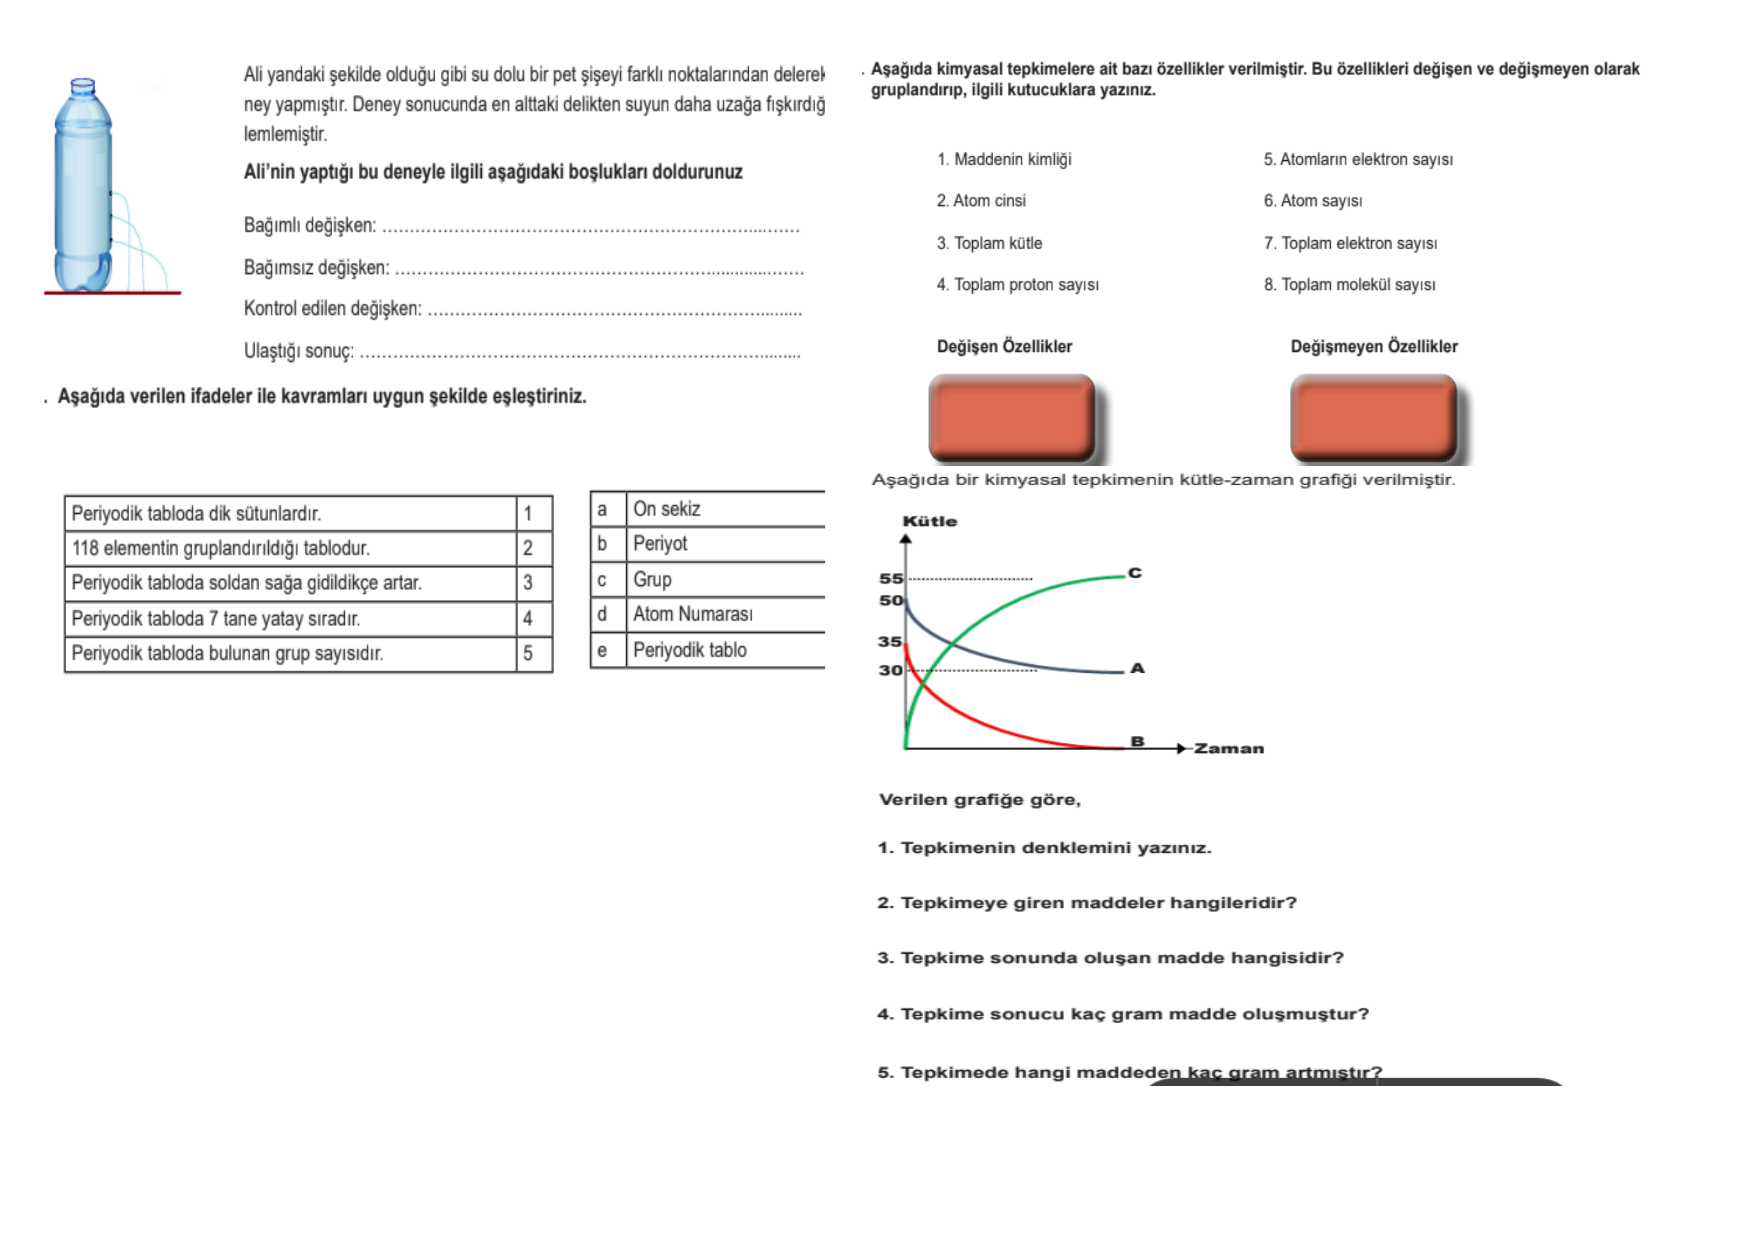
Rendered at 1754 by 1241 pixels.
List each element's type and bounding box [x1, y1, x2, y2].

picture [44, 375, 826, 687]
picture [44, 59, 826, 372]
picture [862, 59, 1659, 466]
picture [862, 469, 1638, 1086]
